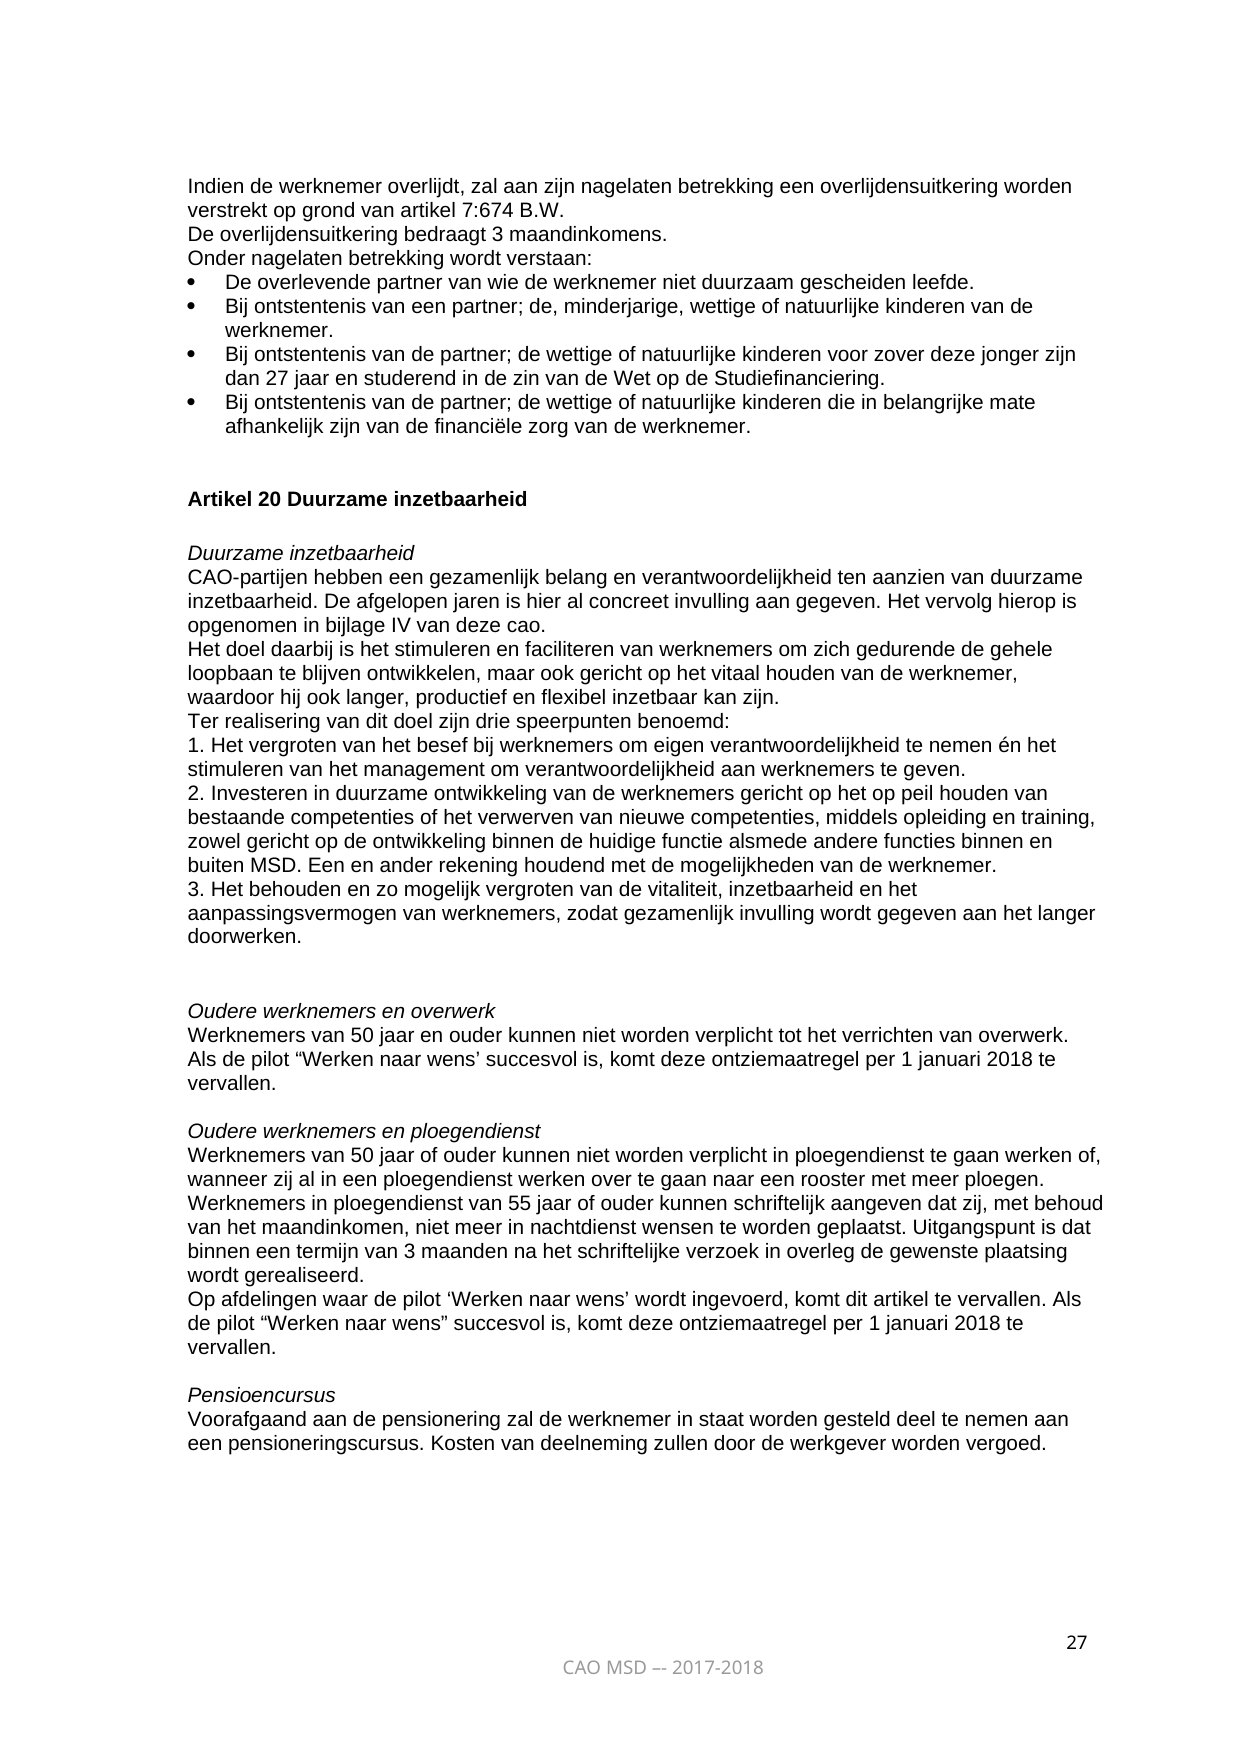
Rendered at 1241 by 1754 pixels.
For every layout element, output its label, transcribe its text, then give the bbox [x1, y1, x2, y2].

text Onder nagelaten betrekking wordt verstaan: [187, 246, 1107, 270]
text Pensioencursus [187, 1383, 1107, 1407]
text Duurzame inzetbaarheid [187, 541, 1107, 565]
text Op afdelingen waar de pilot ‘Werken naar wens’ wordt ingevoerd, komt dit artikel te vervallen. Als de pilot “Werken naar wens” succesvol is, komt deze ontziemaatregel per 1 januari 2018 te vervallen. [187, 1287, 1107, 1359]
text De overlijdensuitkering bedraagt 3 maandinkomens. [187, 222, 1107, 246]
text Het doel daarbij is het stimuleren en faciliteren van werknemers om zich gedurende de gehele loopbaan te blijven ontwikkelen, maar ook gericht op het vitaal houden van de werknemer, waardoor hij ook langer, productief en flexibel inzetbaar kan zijn. Ter realisering van dit doel zijn drie speerpunten benoemd: 1. Het vergroten van het besef bij werknemers om eigen verantwoordelijkheid te nemen én het stimuleren van het management om verantwoordelijkheid aan werknemers te geven. [187, 637, 1107, 781]
list Bij ontstentenis van een partner; de, minderjarige, wettige of natuurlijke kinderen van de werknemer. [187, 294, 1107, 342]
text CAO-partijen hebben een gezamenlijk belang en verantwoordelijkheid ten aanzien van duurzame inzetbaarheid. De afgelopen jaren is hier al concreet invulling aan gegeven. Het vervolg hierop is opgenomen in bijlage IV van deze cao. [187, 565, 1107, 637]
text Werknemers van 50 jaar en ouder kunnen niet worden verplicht tot het verrichten van overwerk. [187, 1023, 1107, 1047]
list Bij ontstentenis van de partner; de wettige of natuurlijke kinderen voor zover deze jonger zijn dan 27 jaar en studerend in de zin van de Wet op de Studiefinanciering. [187, 342, 1107, 390]
list De overlevende partner van wie de werknemer niet duurzaam gescheiden leefde. [187, 270, 1107, 294]
list Bij ontstentenis van de partner; de wettige of natuurlijke kinderen die in belangrijke mate afhankelijk zijn van de financiële zorg van de werknemer. [187, 390, 1107, 438]
text Indien de werknemer overlijdt, zal aan zijn nagelaten betrekking een overlijdensuitkering worden verstrekt op grond van artikel 7:674 B.W. [187, 174, 1107, 222]
text 2. Investeren in duurzame ontwikkeling van de werknemers gericht op het op peil houden van bestaande competenties of het verwerven van nieuwe competenties, middels opleiding en training, zowel gericht op de ontwikkeling binnen de huidige functie alsmede andere functies binnen en buiten MSD. Een en ander rekening houdend met de mogelijkheden van de werknemer. 3. Het behouden en zo mogelijk vergroten van de vitaliteit, inzetbaarheid en het aanpassingsvermogen van werknemers, zodat gezamenlijk invulling wordt gegeven aan het langer doorwerken. [187, 781, 1107, 974]
text Voorafgaand aan de pensionering zal de werknemer in staat worden gesteld deel te nemen aan een pensioneringscursus. Kosten van deelneming zullen door de werkgever worden vergoed. [187, 1407, 1107, 1454]
subtitle Artikel 20 Duurzame inzetbaarheid [187, 487, 1107, 511]
text Oudere werknemers en overwerk [187, 999, 1107, 1023]
text Werknemers in ploegendienst van 55 jaar of ouder kunnen schriftelijk aangeven dat zij, met behoud van het maandinkomen, niet meer in nachtdienst wensen te worden geplaatst. Uitgangspunt is dat binnen een termijn van 3 maanden na het schriftelijke verzoek in overleg de gewenste plaatsing wordt gerealiseerd. [187, 1191, 1107, 1287]
text Oudere werknemers en ploegendienst [187, 1119, 1107, 1143]
text Werknemers van 50 jaar of ouder kunnen niet worden verplicht in ploegendienst te gaan werken of, wanneer zij al in een ploegendienst werken over te gaan naar een rooster met meer ploegen. [187, 1143, 1107, 1191]
list Als de pilot “Werken naar wens’ succesvol is, komt deze ontziemaatregel per 1 januari 2018 te vervallen. [187, 1047, 1107, 1095]
